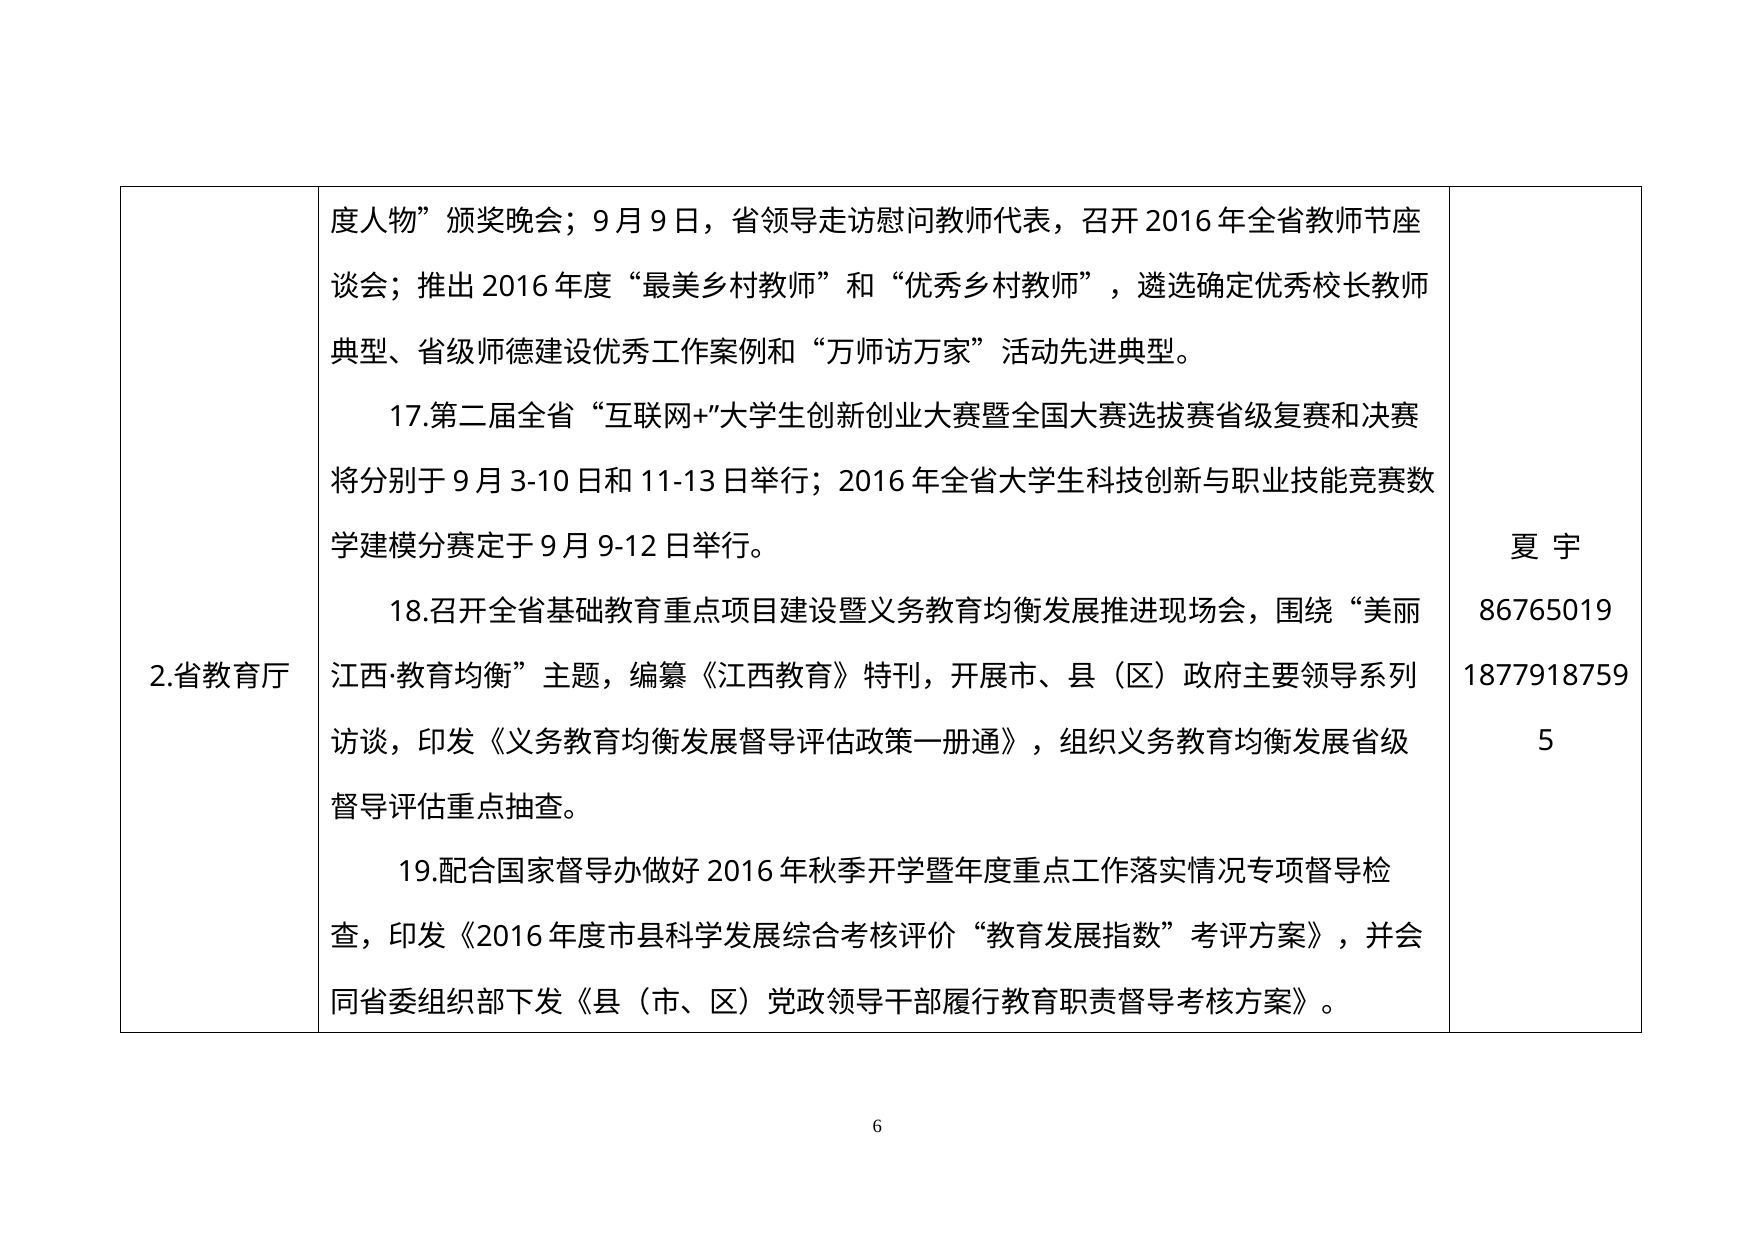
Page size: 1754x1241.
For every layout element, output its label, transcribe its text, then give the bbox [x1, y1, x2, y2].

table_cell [1450, 187, 1641, 1032]
table_cell 2.省教育厅 [121, 187, 318, 1032]
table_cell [319, 187, 1449, 1032]
